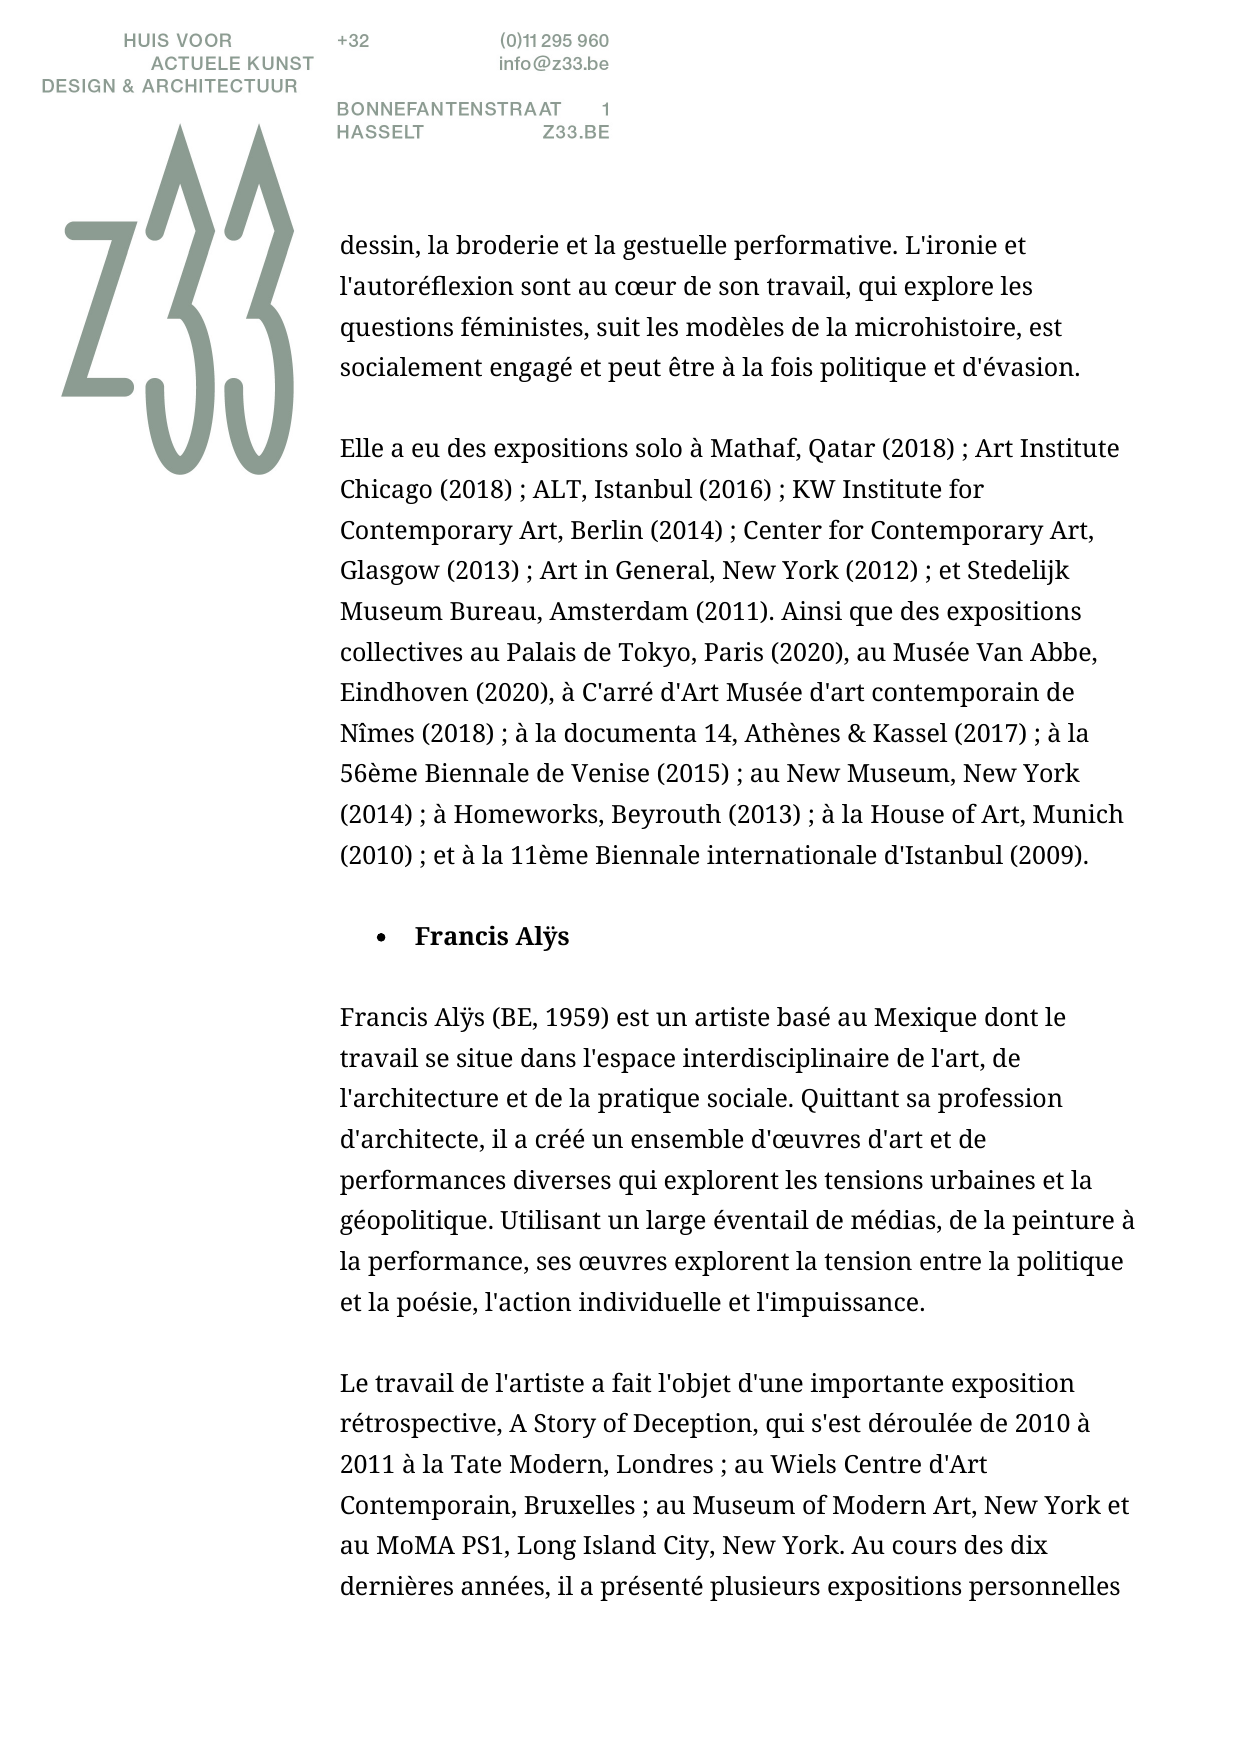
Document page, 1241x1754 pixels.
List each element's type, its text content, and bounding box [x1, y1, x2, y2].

text Elle a eu des expositions solo à Mathaf, Qatar (2018) ; Art Institute Chicago (2018) ; ALT, Istanbul (2016) ; KW Institute for Contemporary Art, Berlin (2014) ; Center for Contemporary Art, Glasgow (2013) ; Art in General, New York (2012) ; et Stedelijk Museum Bureau, Amsterdam (2011). Ainsi que des expositions collectives au Palais de Tokyo, Paris (2020), au Musée Van Abbe, Eindhoven (2020), à C'arré d'Art Musée d'art contemporain de Nîmes (2018) ; à la documenta 14, Athènes & Kassel (2017) ; à la 56ème Biennale de Venise (2015) ; au New Museum, New York (2014) ; à Homeworks, Beyrouth (2013) ; à la House of Art, Munich (2010) ; et à la 11ème Biennale internationale d'Istanbul (2009). [339, 424, 1152, 871]
list Francis Alÿs [377, 912, 1152, 953]
text Francis Alÿs (BE, 1959) est un artiste basé au Mexique dont le travail se situe dans l'espace interdisciplinaire de l'art, de l'architecture et de la pratique sociale. Quittant sa profession d'architecte, il a créé un ensemble d'œuvres d'art et de performances diverses qui explorent les tensions urbaines et la géopolitique. Utilisant un large éventail de médias, de la peinture à la performance, ses œuvres explorent la tension entre la politique et la poésie, l'action individuelle et l'impuissance. [339, 993, 1152, 1318]
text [339, 1359, 1152, 1603]
picture [0, 2, 1241, 503]
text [339, 221, 1152, 384]
